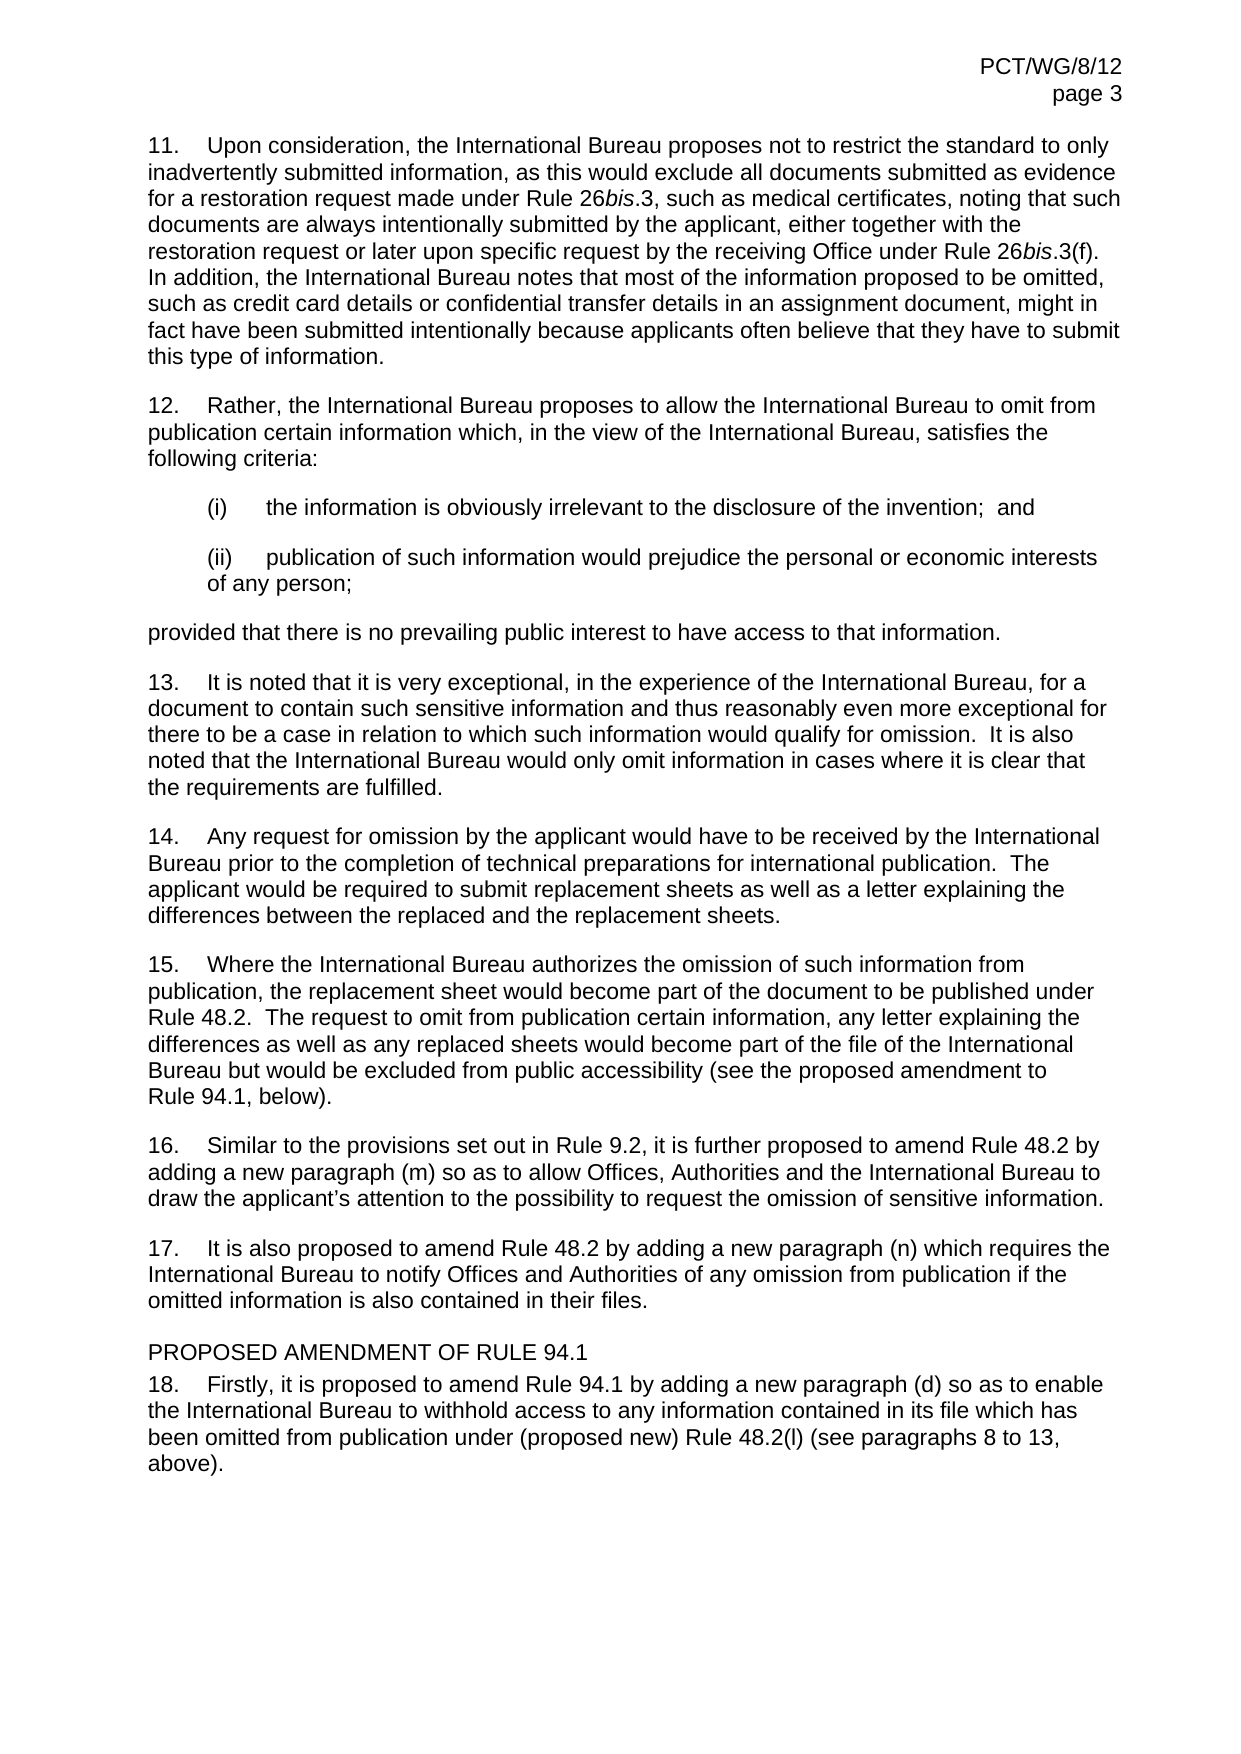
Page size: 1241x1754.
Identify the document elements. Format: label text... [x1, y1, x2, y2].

text Rather, the International Bureau proposes to allow the International Bureau to omit from publication certain information which, in the view of the International Bureau, satisfies the following criteria: [148, 392, 1122, 471]
text Where the International Bureau authorizes the omission of such information from publication, the replacement sheet would become part of the document to be published under Rule 48.2. The request to omit from publication certain information, any letter explaining the differences as well as any replaced sheets would become part of the file of the International Bureau but would be excluded from public accessibility (see the proposed amendment to Rule 94.1, below). [148, 951, 1122, 1109]
text Firstly, it is proposed to amend Rule 94.1 by adding a new paragraph (d) so as to enable the International Bureau to withhold access to any information contained in its file which has been omitted from publication under (proposed new) Rule 48.2(l) (see paragraphs 8 to 13, above). [148, 1371, 1122, 1477]
list (i) the information is obviously irrelevant to the disclosure of the invention; and [207, 494, 1122, 521]
text Similar to the provisions set out in Rule 9.2, it is further proposed to amend Rule 48.2 by adding a new paragraph (m) so as to allow Offices, Authorities and the International Bureau to draw the applicant’s attention to the possibility to request the omission of sensitive information. [148, 1132, 1122, 1212]
text Upon consideration, the International Bureau proposes not to restrict the standard to only inadvertently submitted information, as this would exclude all documents submitted as evidence for a restoration request made under Rule 26bis.3, such as medical certificates, noting that such documents are always intentionally submitted by the applicant, either together with the restoration request or later upon specific request by the receiving Office under Rule 26bis.3(f). In addition, the International Bureau notes that most of the information proposed to be omitted, such as credit card details or confidential transfer details in an assignment document, might in fact have been submitted intentionally because applicants often believe that they have to submit this type of information. [148, 132, 1122, 369]
list (ii) publication of such information would prejudice the personal or economic interests of any person; [207, 543, 1122, 596]
text Any request for omission by the applicant would have to be received by the International Bureau prior to the completion of technical preparations for international publication. The applicant would be required to submit replacement sheets as well as a letter explaining the differences between the replaced and the replacement sheets. [148, 823, 1122, 928]
subtitle proposed amendment of rule 94.1 [148, 1338, 1122, 1365]
text It is noted that it is very exceptional, in the experience of the International Bureau, for a document to contain such sensitive information and thus reasonably even more exceptional for there to be a case in relation to which such information would qualify for omission. It is also noted that the International Bureau would only omit information in cases where it is clear that the requirements are fulfilled. [148, 668, 1122, 800]
text It is also proposed to amend Rule 48.2 by adding a new paragraph (n) which requires the International Bureau to notify Offices and Authorities of any omission from publication if the omitted information is also contained in their files. [148, 1234, 1122, 1313]
list provided that there is no prevailing public interest to have access to that information. [148, 619, 1122, 646]
